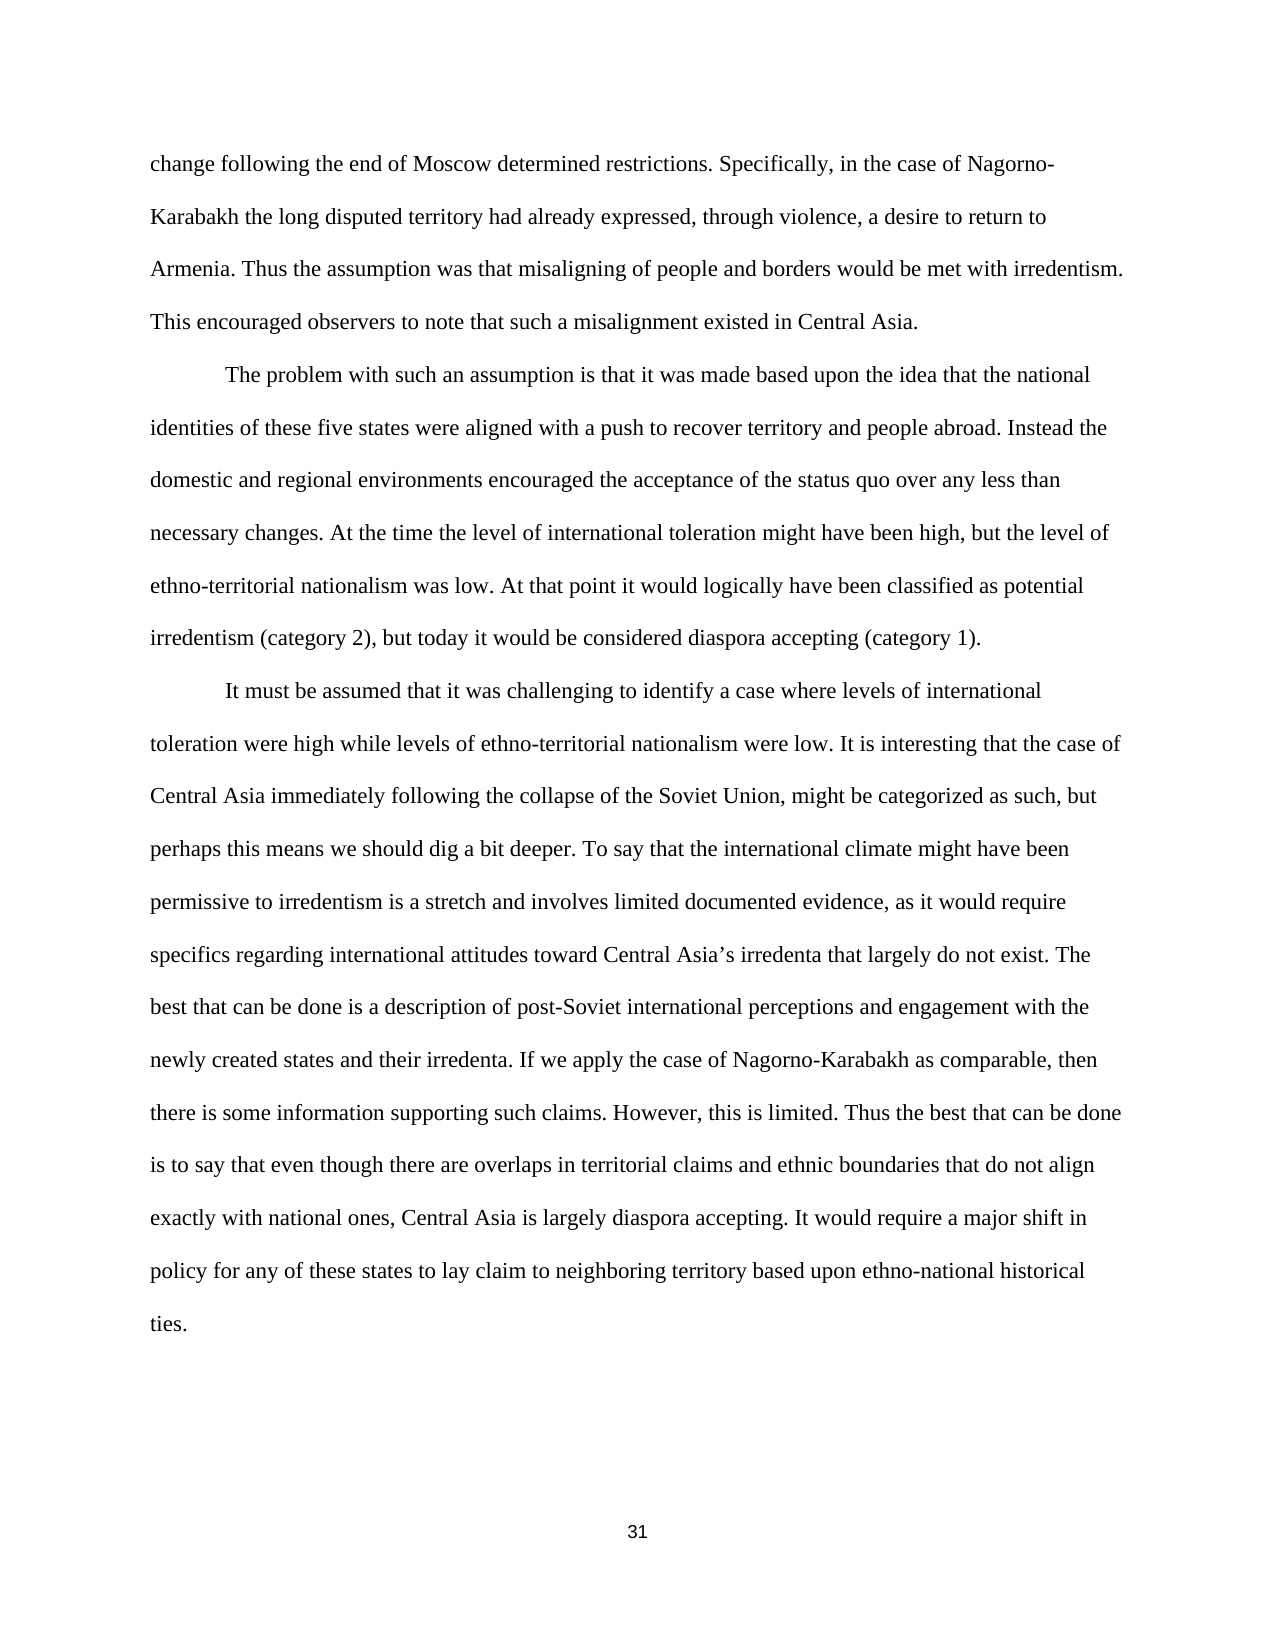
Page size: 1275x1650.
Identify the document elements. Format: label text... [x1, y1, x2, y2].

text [150, 150, 1125, 334]
text The problem with such an assumption is that it was made based upon the idea that the national identities of these five states were aligned with a push to recover territory and people abroad. Instead the domestic and regional environments encouraged the acceptance of the status quo over any less than necessary changes. At the time the level of international toleration might have been high, but the level of ethno-territorial nationalism was low. At that point it would logically have been classified as potential irredentism (category 2), but today it would be considered diaspora accepting (category 1). [150, 361, 1125, 651]
text It must be assumed that it was challenging to identify a case where levels of international toleration were high while levels of ethno-territorial nationalism were low. It is interesting that the case of Central Asia immediately following the collapse of the Soviet Union, might be categorized as such, but perhaps this means we should dig a bit deeper. To say that the international climate might have been permissive to irredentism is a stretch and involves limited documented evidence, as it would require specifics regarding international attitudes toward Central Asia’s irredenta that largely do not exist. The best that can be done is a description of post-Soviet international perceptions and engagement with the newly created states and their irredenta. If we apply the case of Nagorno-Karabakh as comparable, then there is some information supporting such claims. However, this is limited. Thus the best that can be done is to say that even though there are overlaps in territorial claims and ethnic boundaries that do not align exactly with national ones, Central Asia is largely diaspora accepting. It would require a major shift in policy for any of these states to lay claim to neighboring territory based upon ethno-national historical ties. [150, 677, 1125, 1336]
